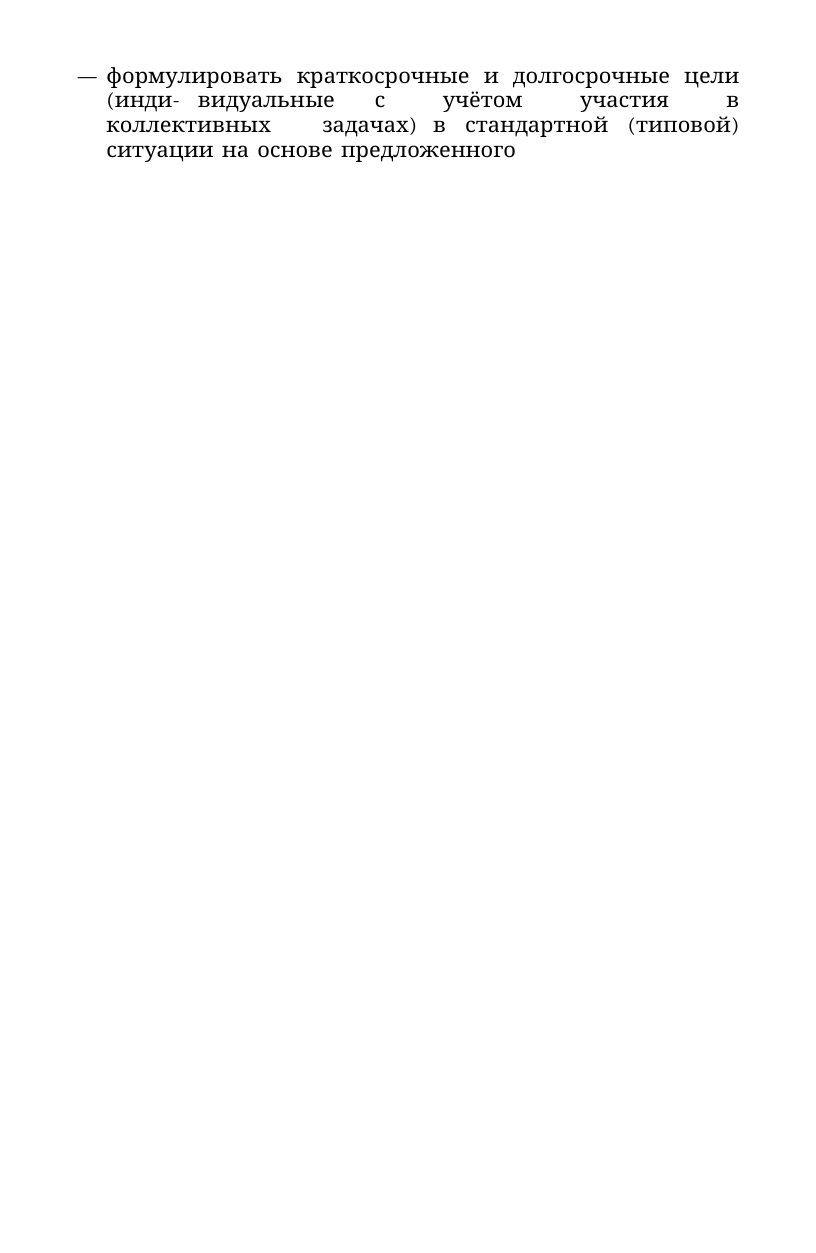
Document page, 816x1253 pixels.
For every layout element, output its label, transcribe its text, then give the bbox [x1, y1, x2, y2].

list формулировать краткосрочные и долгосрочные цели (инди- видуальные с учётом участия в коллективных задачах) в стандартной (типовой) ситуации на основе предложенного [77, 64, 739, 162]
